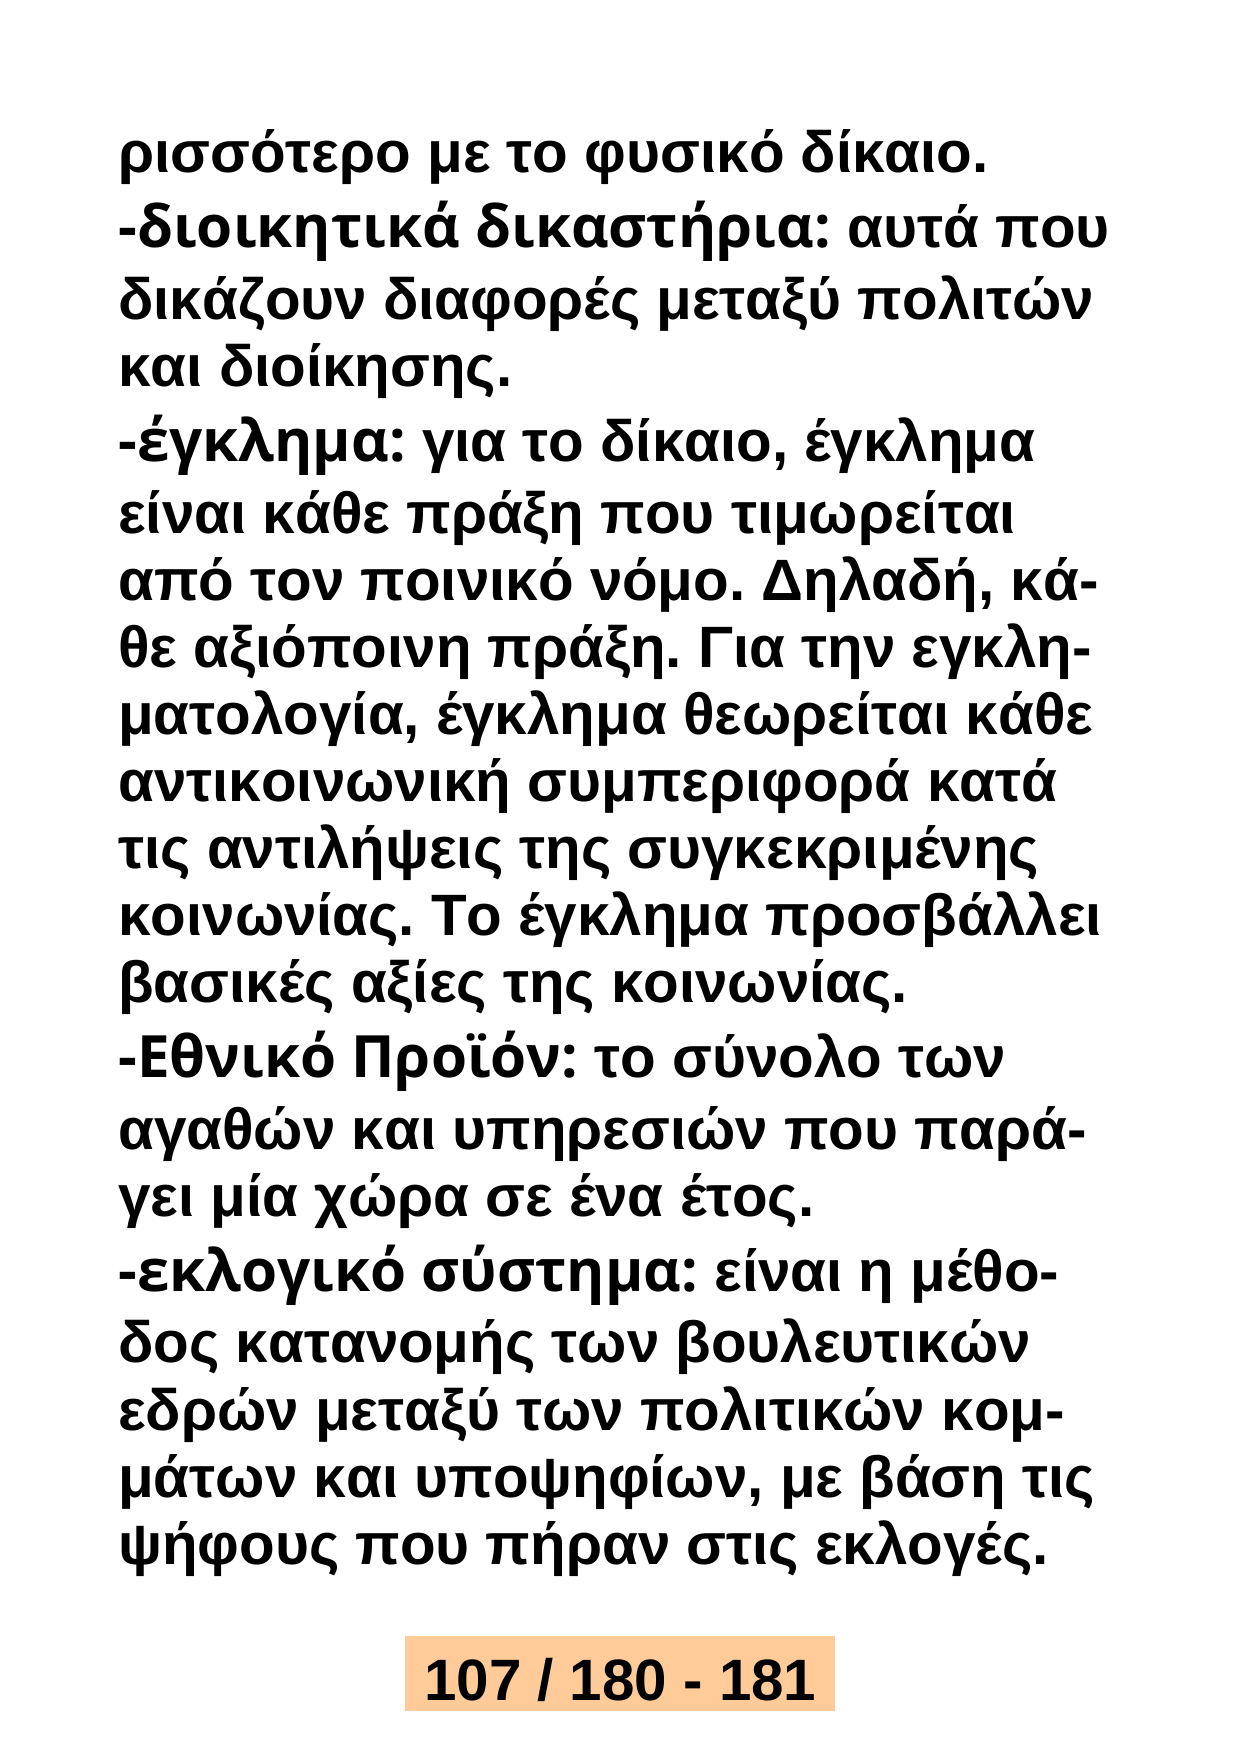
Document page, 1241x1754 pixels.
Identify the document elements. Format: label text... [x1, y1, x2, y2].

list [118, 118, 1122, 399]
list -έγκλημα: για το δίκαιο, έγκλημα είναι κάθε πράξη που τιμωρείται από τον ποινικό νόμο. Δηλαδή, κά-θε αξιόποινη πράξη. Για την εγκλη-ματολογία, έγκλημα θεωρείται κάθε αντικοινωνική συμπεριφορά κατά τις αντιλήψεις της συγκεκριμένης κοινωνίας. Το έγκλημα προσβάλλει βασικές αξίες της κοινωνίας. [118, 399, 1122, 1015]
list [118, 1229, 1122, 1576]
list -Εθνικό Προϊόν: το σύνολο των αγαθών και υπηρεσιών που παρά-γει μία χώρα σε ένα έτος. [118, 1015, 1122, 1229]
